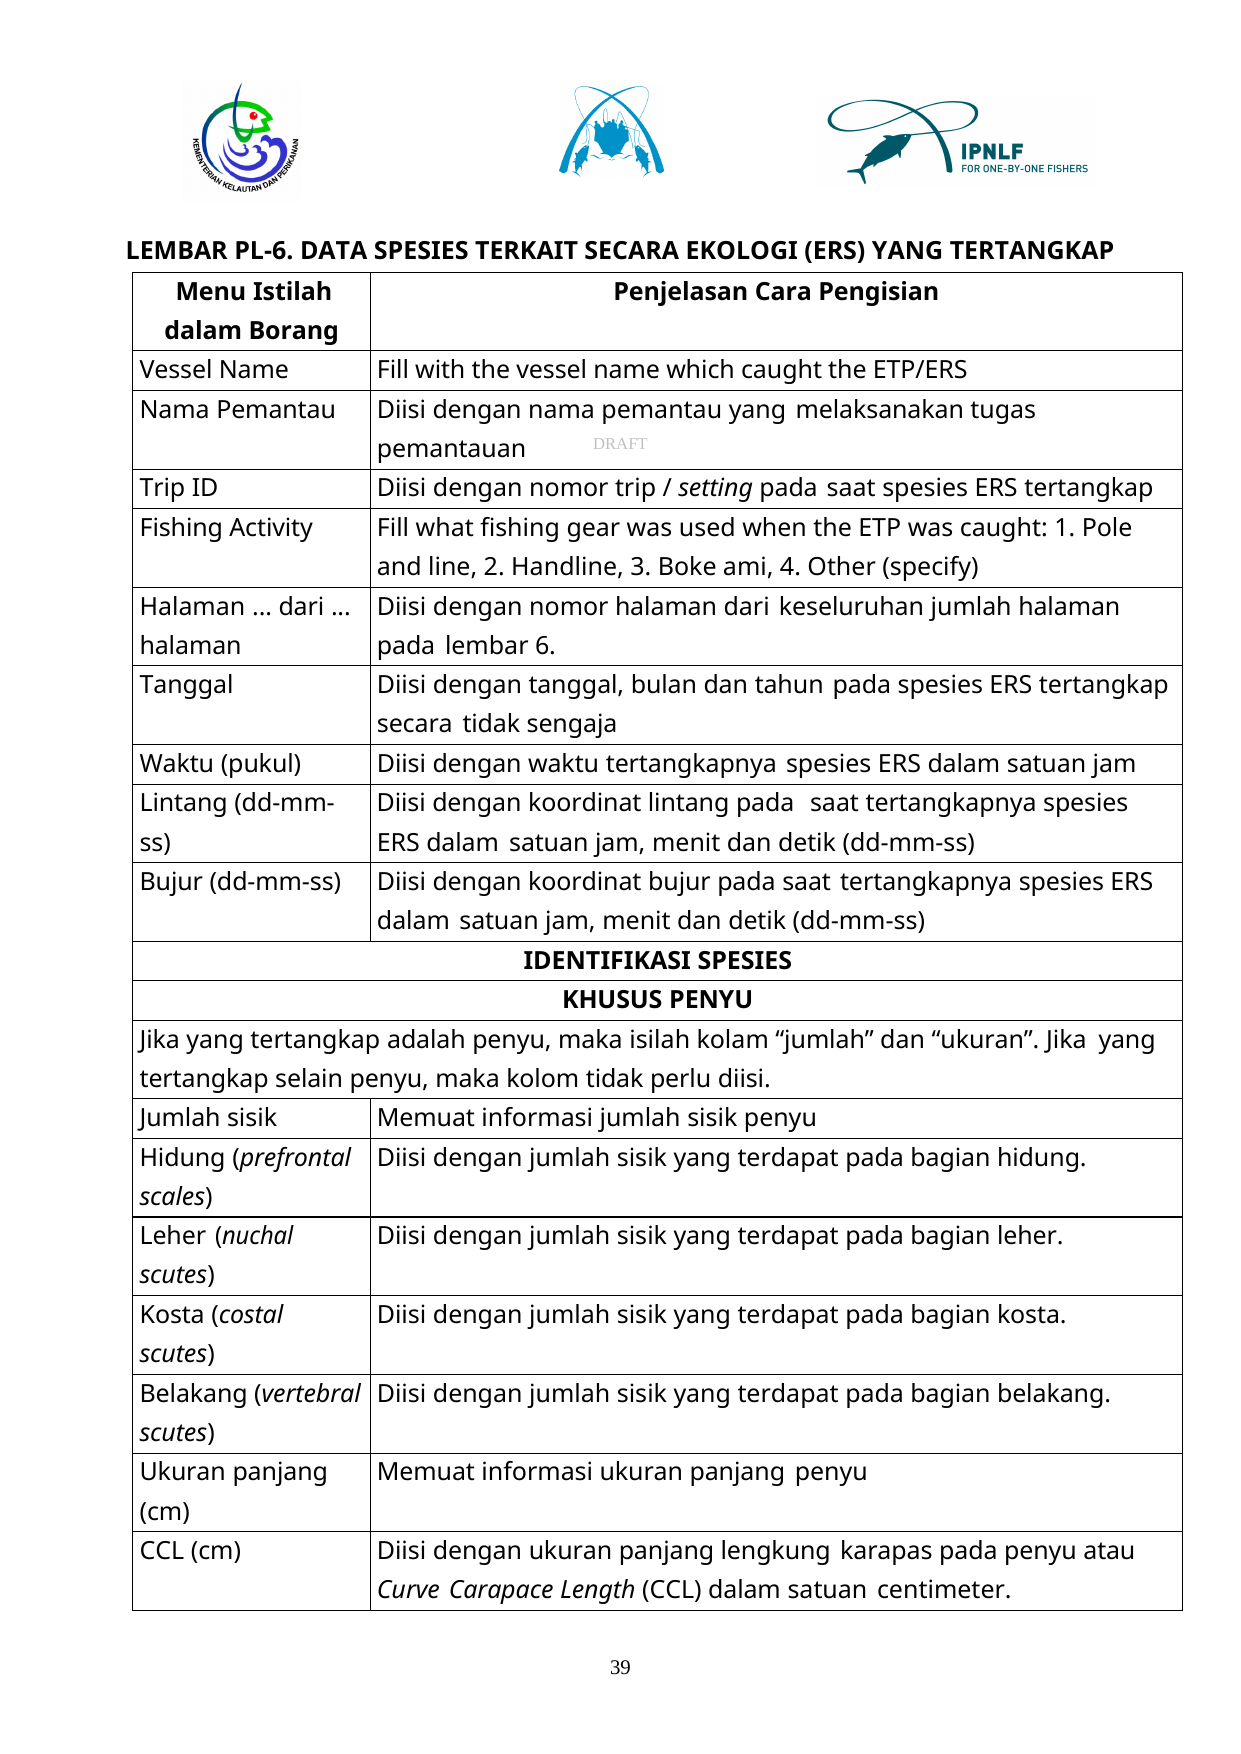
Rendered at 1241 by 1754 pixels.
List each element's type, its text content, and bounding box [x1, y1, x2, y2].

table_cell Diisi dengan jumlah sisik yang terdapat pada bagian belakang. [371, 1375, 1182, 1452]
table_cell CCL (cm) [133, 1532, 370, 1610]
picture [817, 95, 1098, 187]
table_cell Hidung (prefrontal scales) [133, 1139, 370, 1216]
table_cell Kosta (costal scutes) [133, 1296, 370, 1374]
table_cell Diisi dengan jumlah sisik yang terdapat pada bagian leher. [371, 1218, 1182, 1295]
table_cell Diisi dengan nomor halaman dari keseluruhan jumlah halaman pada lembar 6. [371, 588, 1182, 665]
table_cell Nama Pemantau [133, 391, 370, 468]
table_header Penjelasan Cara Pengisian [371, 273, 1182, 350]
table_cell Diisi dengan tanggal, bulan dan tahun pada spesies ERS tertangkap secara tidak sengaja [371, 666, 1182, 744]
table_cell Diisi dengan waktu tertangkapnya spesies ERS dalam satuan jam [371, 745, 1182, 783]
table_cell Waktu (pukul) [133, 745, 370, 783]
table_cell Diisi dengan nama pemantau yang melaksanakan tugas pemantauan [371, 391, 1182, 468]
table_cell Jika yang tertangkap adalah penyu, maka isilah kolam “jumlah” dan “ukuran”. Jika yang tertangkap selain penyu, maka kolom tidak perlu diisi. [133, 1021, 1182, 1098]
table_cell Jumlah sisik [133, 1099, 370, 1138]
table_header Menu Istilah dalam Borang [133, 273, 370, 350]
table_cell Trip ID [133, 470, 370, 508]
table_cell Vessel Name [133, 351, 370, 390]
table_cell Leher (nuchal scutes) [133, 1218, 370, 1295]
table_cell Lintang (dd-mm-ss) [133, 785, 370, 862]
picture [182, 79, 304, 201]
table_cell Memuat informasi ukuran panjang penyu [371, 1454, 1182, 1531]
table_cell Diisi dengan ukuran panjang lengkung karapas pada penyu atau Curve Carapace Length (CCL) dalam satuan centimeter. [371, 1532, 1182, 1610]
picture [559, 83, 666, 180]
table_cell Belakang (vertebral scutes) [133, 1375, 370, 1452]
table_cell Fill with the vessel name which caught the ETP/ERS [371, 351, 1182, 390]
table_cell KHUSUS PENYU [133, 981, 1182, 1020]
table_cell Diisi dengan jumlah sisik yang terdapat pada bagian hidung. [371, 1139, 1182, 1216]
table_cell Halaman ... dari ... halaman [133, 588, 370, 665]
table_cell Diisi dengan koordinat lintang pada saat tertangkapnya spesies ERS dalam satuan jam, menit dan detik (dd-mm-ss) [371, 785, 1182, 862]
table_cell Memuat informasi jumlah sisik penyu [371, 1099, 1182, 1138]
table_cell Bujur (dd-mm-ss) [133, 863, 370, 941]
table_cell Fishing Activity [133, 509, 370, 587]
table_cell Fill what fishing gear was used when the ETP was caught: 1. Pole and line, 2. Handline, 3. Boke ami, 4. Other (specify) [371, 509, 1182, 587]
table_cell IDENTIFIKASI SPESIES [133, 942, 1182, 980]
table_cell Tanggal [133, 666, 370, 744]
table_cell Diisi dengan jumlah sisik yang terdapat pada bagian kosta. [371, 1296, 1182, 1374]
table_cell Ukuran panjang (cm) [133, 1454, 370, 1531]
text LEMBAR PL-6. DATA SPESIES TERKAIT SECARA EKOLOGI (ERS) YANG TERTANGKAP [118, 233, 1122, 267]
table_cell Diisi dengan koordinat bujur pada saat tertangkapnya spesies ERS dalam satuan jam, menit dan detik (dd-mm-ss) [371, 863, 1182, 941]
table_cell Diisi dengan nomor trip / setting pada saat spesies ERS tertangkap [371, 470, 1182, 508]
